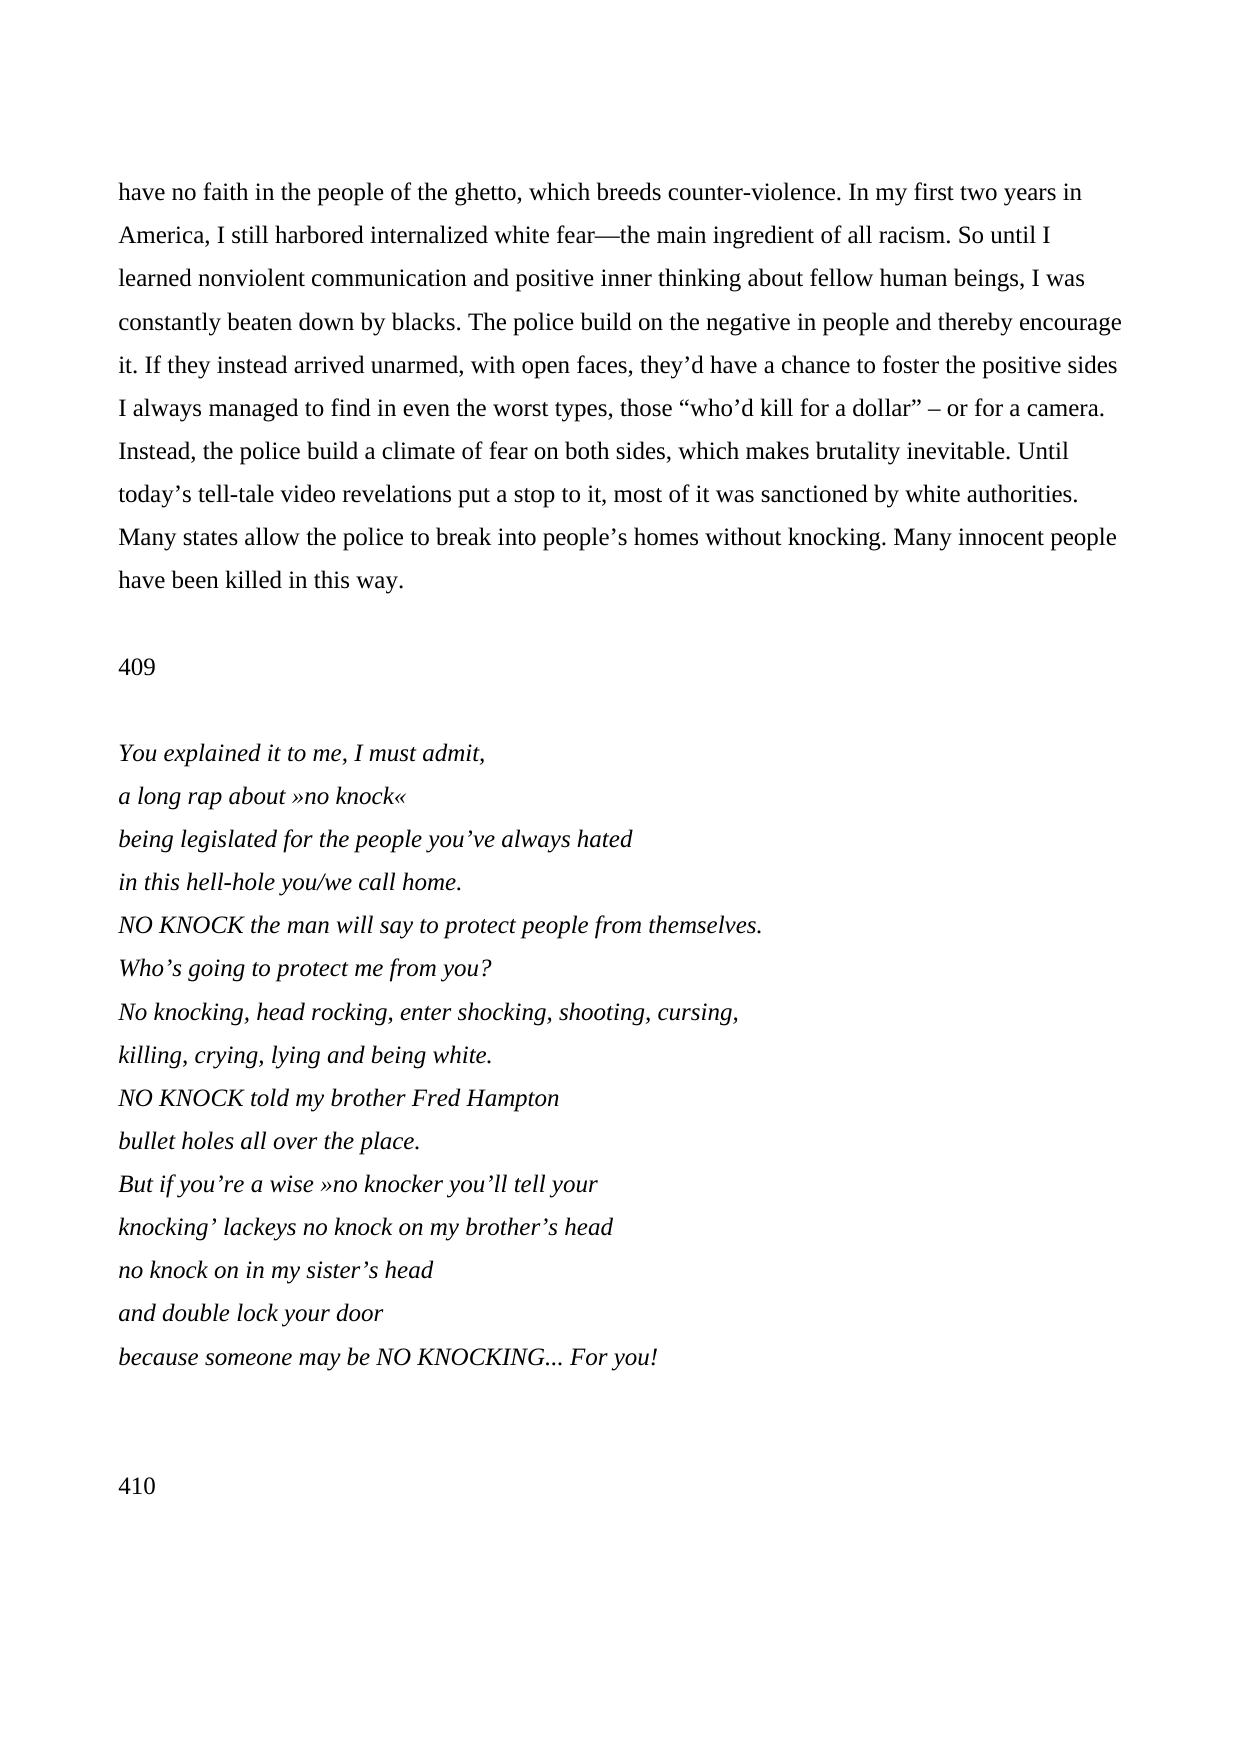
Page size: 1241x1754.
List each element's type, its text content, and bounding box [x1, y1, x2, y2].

text being legislated for the people you’ve always hated [118, 824, 1122, 853]
text bullet holes all over the place. [118, 1126, 1122, 1155]
text in this hell-hole you/we call home. [118, 867, 1122, 896]
text and double lock your door [118, 1298, 1122, 1327]
text But if you’re a wise »no knocker you’ll tell your [118, 1169, 1122, 1198]
text knocking’ lackeys no knock on my brother’s head [118, 1212, 1122, 1241]
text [118, 1342, 1122, 1543]
text NO KNOCK told my brother Fred Hampton [118, 1083, 1122, 1112]
text no knock on in my sister’s head [118, 1255, 1122, 1284]
text NO KNOCK the man will say to protect people from themselves. Who’s going to protect me from you? [118, 910, 1122, 982]
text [118, 177, 1122, 767]
text a long rap about »no knock« [118, 781, 1122, 810]
text No knocking, head rocking, enter shocking, shooting, cursing, killing, crying, lying and being white. [118, 997, 1122, 1068]
